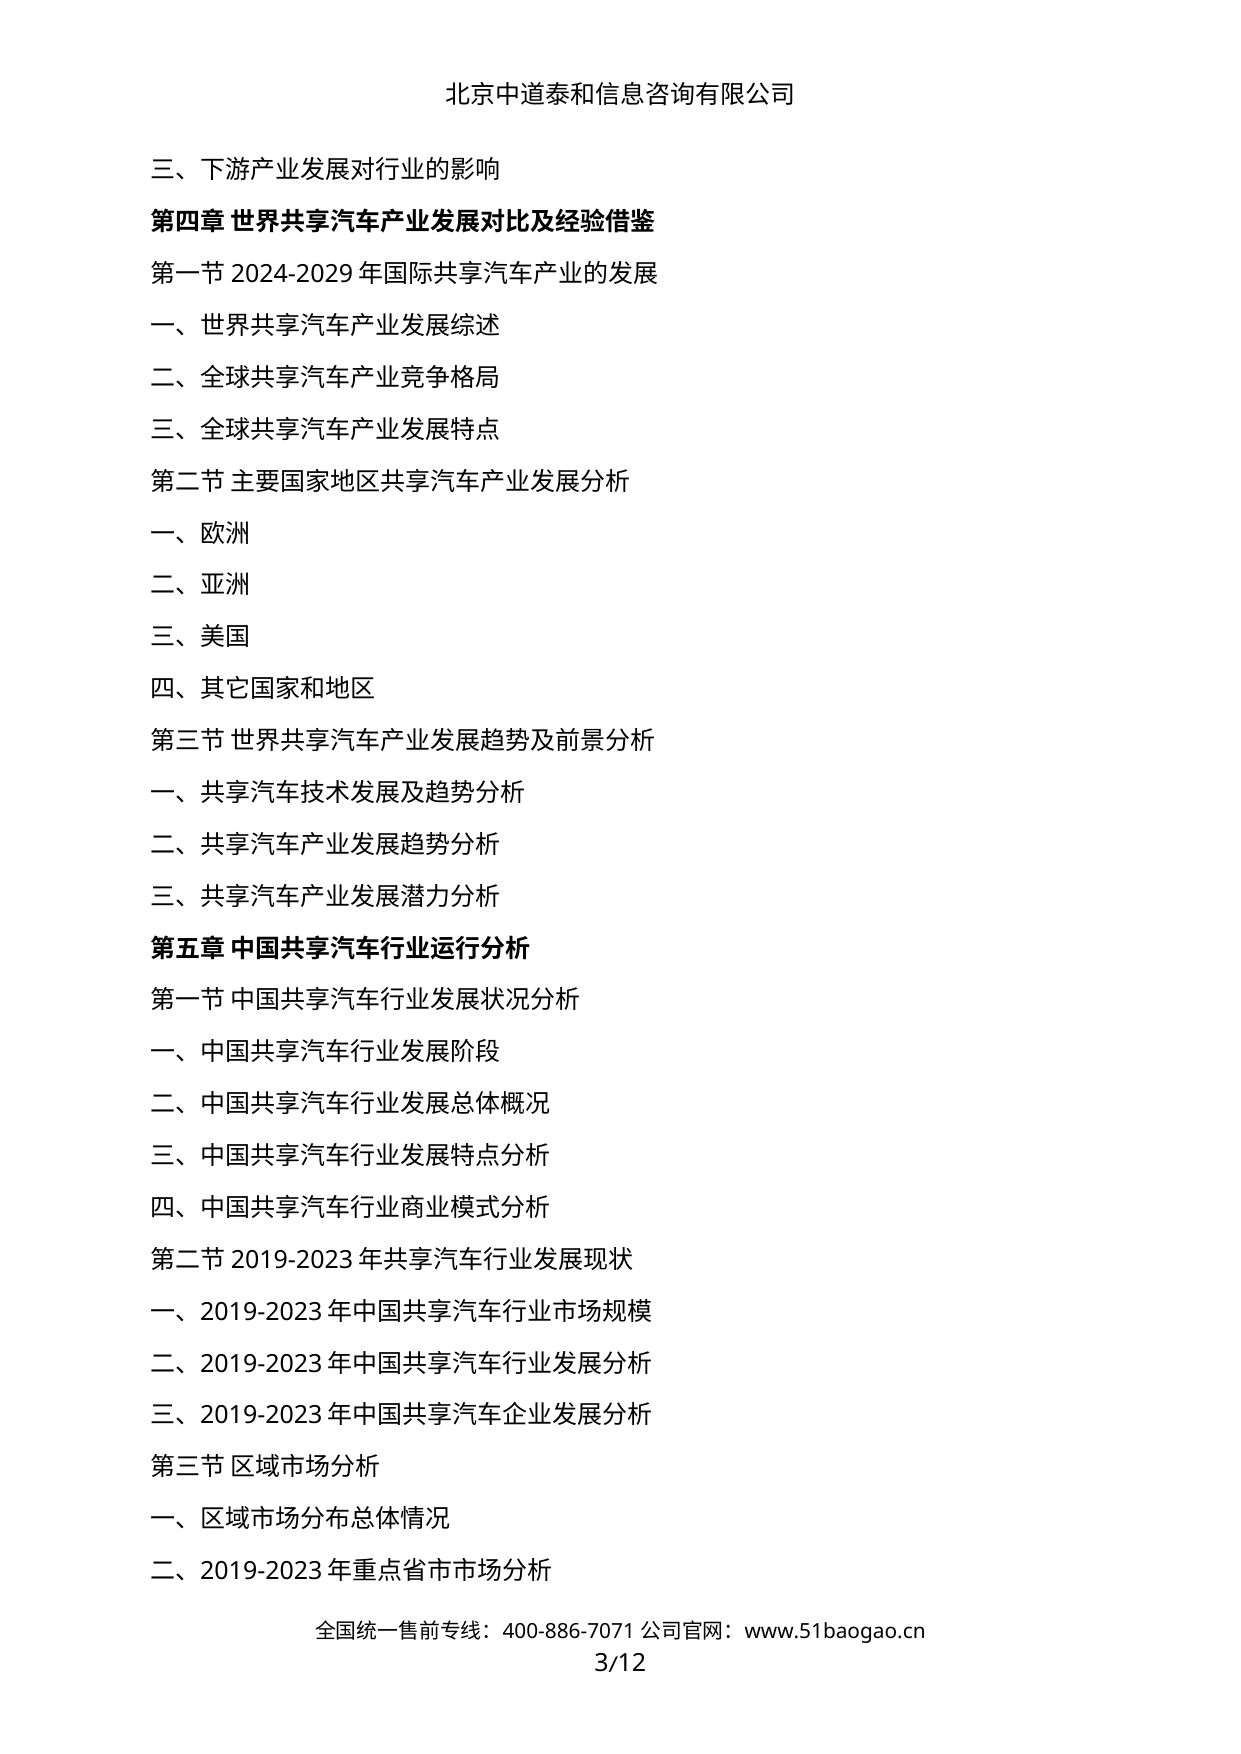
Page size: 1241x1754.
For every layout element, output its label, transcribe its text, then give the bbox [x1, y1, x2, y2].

text 第三节 世界共享汽车产业发展趋势及前景分析 [150, 721, 1090, 757]
text 二、亚洲 [150, 565, 1090, 601]
text 四、其它国家和地区 [150, 669, 1090, 705]
text 三、全球共享汽车产业发展特点 [150, 409, 1090, 446]
text 一、2019-2023年中国共享汽车行业市场规模 [150, 1291, 1090, 1327]
text 三、中国共享汽车行业发展特点分析 [150, 1136, 1090, 1172]
text 第五章 中国共享汽车行业运行分析 [150, 928, 1090, 964]
text 一、世界共享汽车产业发展综述 [150, 306, 1090, 342]
text 二、2019-2023年重点省市市场分析 [150, 1551, 1090, 1587]
text 一、欧洲 [150, 513, 1090, 549]
text 三、美国 [150, 617, 1090, 653]
text 第二节 主要国家地区共享汽车产业发展分析 [150, 461, 1090, 497]
text 二、共享汽车产业发展趋势分析 [150, 824, 1090, 861]
text 三、共享汽车产业发展潜力分析 [150, 876, 1090, 912]
text 三、2019-2023年中国共享汽车企业发展分析 [150, 1395, 1090, 1431]
text 第四章 世界共享汽车产业发展对比及经验借鉴 [150, 202, 1090, 238]
text 二、中国共享汽车行业发展总体概况 [150, 1084, 1090, 1120]
text 第二节 2019-2023年共享汽车行业发展现状 [150, 1239, 1090, 1276]
text 二、全球共享汽车产业竞争格局 [150, 357, 1090, 394]
text 第一节 中国共享汽车行业发展状况分析 [150, 980, 1090, 1016]
text 二、2019-2023年中国共享汽车行业发展分析 [150, 1343, 1090, 1379]
text 第三节 区域市场分析 [150, 1447, 1090, 1483]
text 一、区域市场分布总体情况 [150, 1499, 1090, 1535]
text 三、下游产业发展对行业的影响 [150, 150, 1090, 186]
text 一、中国共享汽车行业发展阶段 [150, 1032, 1090, 1068]
text 第一节 2024-2029年国际共享汽车产业的发展 [150, 254, 1090, 290]
text 四、中国共享汽车行业商业模式分析 [150, 1187, 1090, 1224]
text 一、共享汽车技术发展及趋势分析 [150, 772, 1090, 809]
